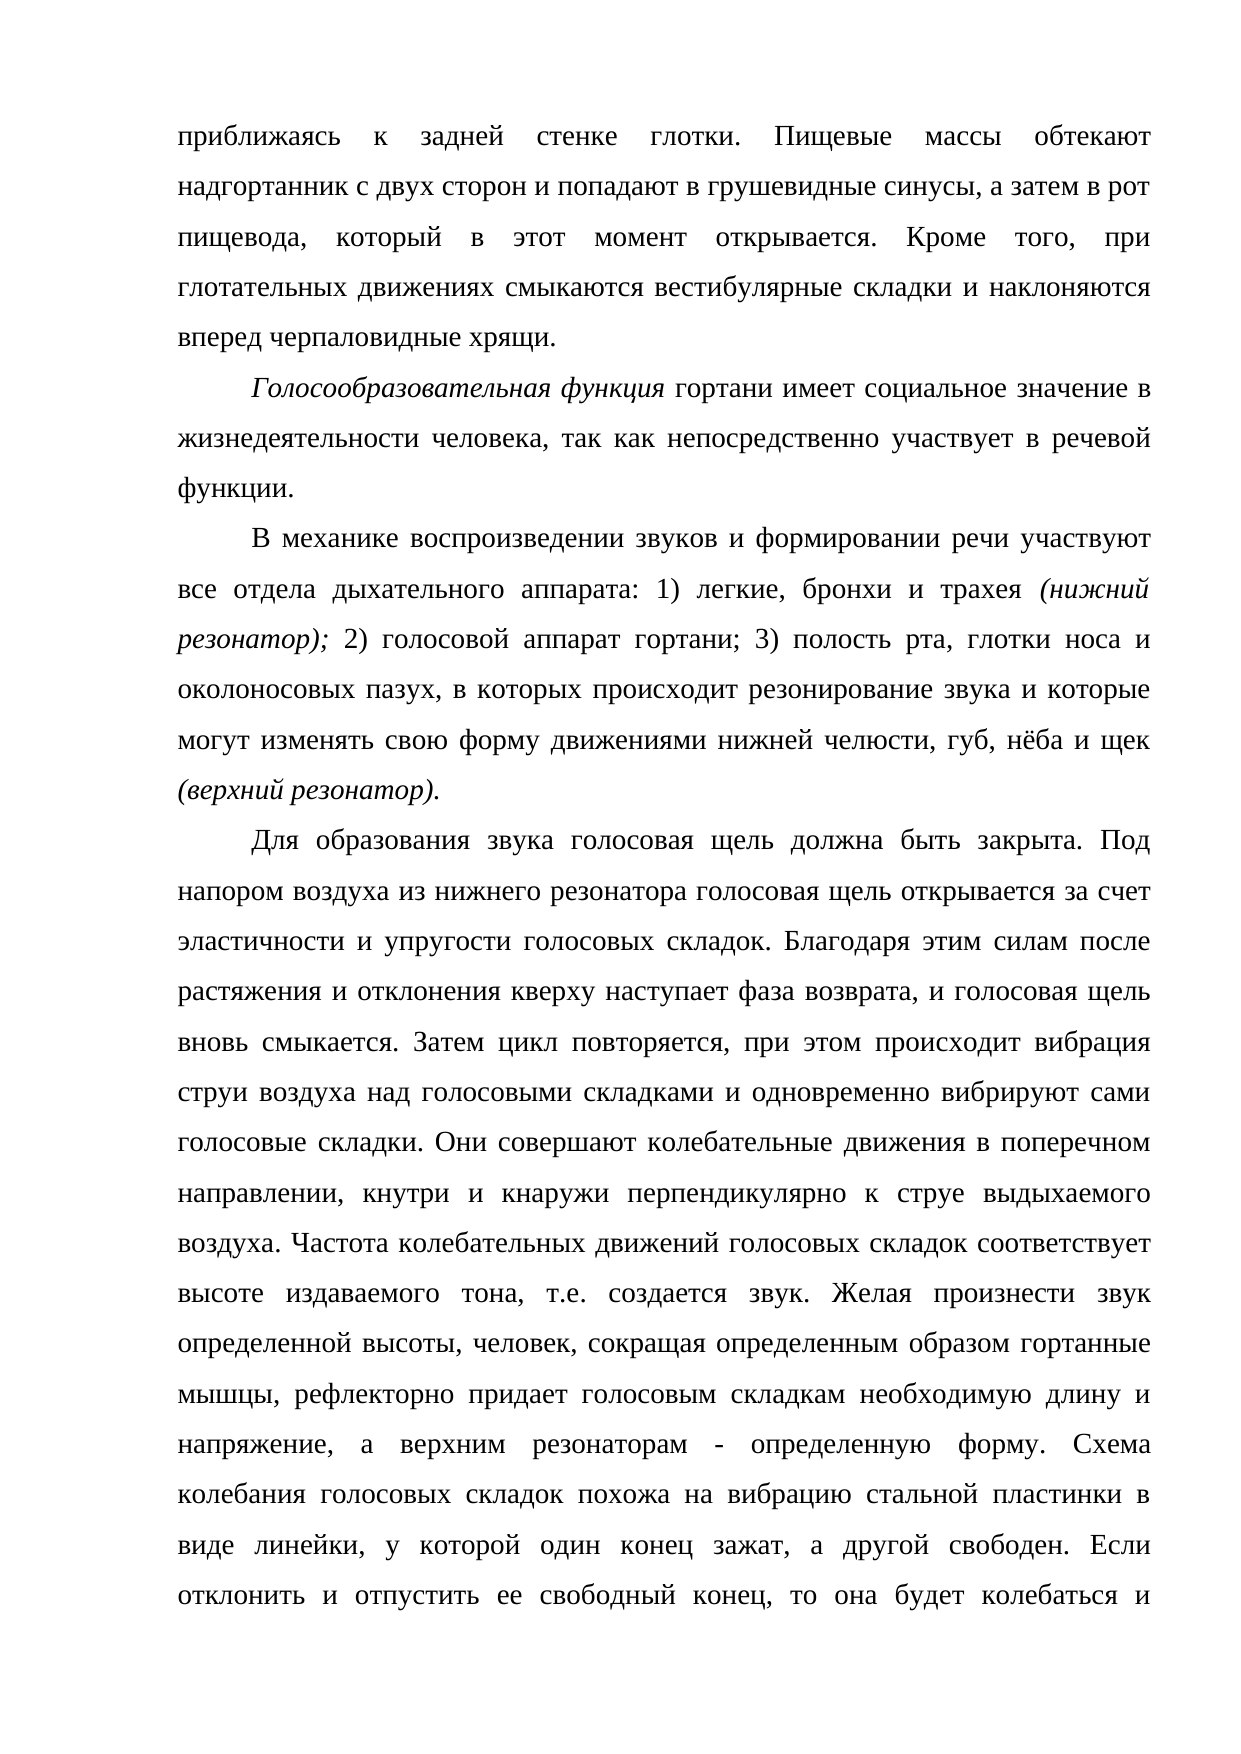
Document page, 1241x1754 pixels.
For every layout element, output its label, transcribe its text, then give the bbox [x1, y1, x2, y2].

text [177, 822, 1152, 1611]
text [177, 118, 1152, 353]
text Голосообразовательная функция гортани имеет социальное значение в жизнедеятельности человека, так как непосредственно участвует в речевой функции. [177, 370, 1152, 504]
text В механике воспроизведении звуков и формировании речи участвуют все отдела дыхательного аппарата: 1) легкие, бронхи и трахея (нижний резонатор); 2) голосовой аппарат гортани; 3) полость рта, глотки носа и околоносовых пазух, в которых происходит резонирование звука и которые могут изменять свою форму движениями нижней челюсти, губ, нёба и щек (верхний резонатор). [177, 521, 1152, 806]
